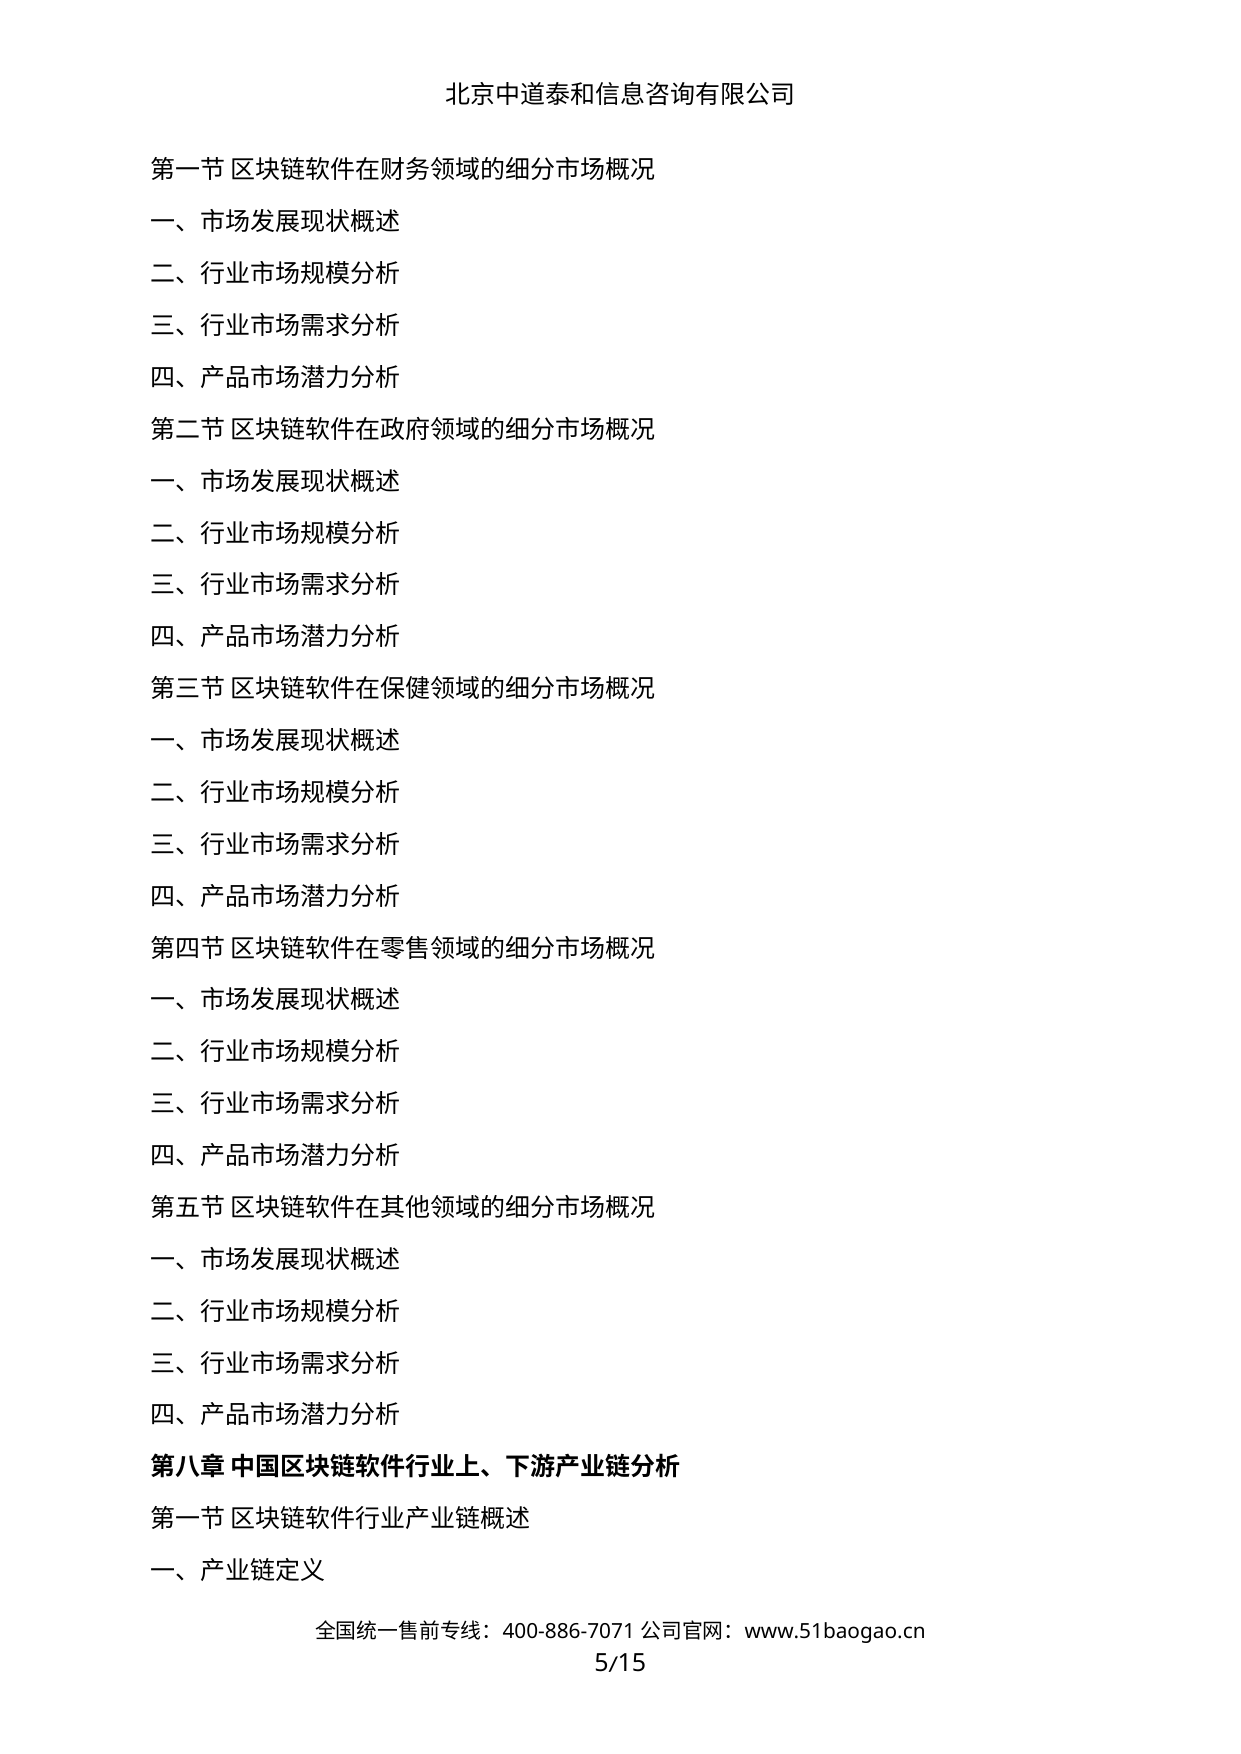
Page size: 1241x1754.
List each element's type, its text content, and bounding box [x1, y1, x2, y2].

text 第八章 中国区块链软件行业上、下游产业链分析 [150, 1447, 1090, 1483]
text 一、市场发展现状概述 [150, 202, 1090, 238]
text 三、行业市场需求分析 [150, 565, 1090, 601]
text 三、行业市场需求分析 [150, 824, 1090, 861]
text 一、市场发展现状概述 [150, 461, 1090, 497]
text 第一节 区块链软件在财务领域的细分市场概况 [150, 150, 1090, 186]
text 第五节 区块链软件在其他领域的细分市场概况 [150, 1187, 1090, 1224]
text 第一节 区块链软件行业产业链概述 [150, 1499, 1090, 1535]
text 二、行业市场规模分析 [150, 1291, 1090, 1327]
text 三、行业市场需求分析 [150, 1343, 1090, 1379]
text 二、行业市场规模分析 [150, 772, 1090, 809]
text 三、行业市场需求分析 [150, 306, 1090, 342]
text 四、产品市场潜力分析 [150, 1136, 1090, 1172]
text 四、产品市场潜力分析 [150, 357, 1090, 394]
text 二、行业市场规模分析 [150, 513, 1090, 549]
text 四、产品市场潜力分析 [150, 876, 1090, 912]
text 四、产品市场潜力分析 [150, 617, 1090, 653]
text 二、行业市场规模分析 [150, 1032, 1090, 1068]
text 第三节 区块链软件在保健领域的细分市场概况 [150, 669, 1090, 705]
text 三、行业市场需求分析 [150, 1084, 1090, 1120]
text 一、产业链定义 [150, 1551, 1090, 1587]
text 四、产品市场潜力分析 [150, 1395, 1090, 1431]
text 一、市场发展现状概述 [150, 980, 1090, 1016]
text 一、市场发展现状概述 [150, 1239, 1090, 1276]
text 第四节 区块链软件在零售领域的细分市场概况 [150, 928, 1090, 964]
text 一、市场发展现状概述 [150, 721, 1090, 757]
text 二、行业市场规模分析 [150, 254, 1090, 290]
text 第二节 区块链软件在政府领域的细分市场概况 [150, 409, 1090, 446]
